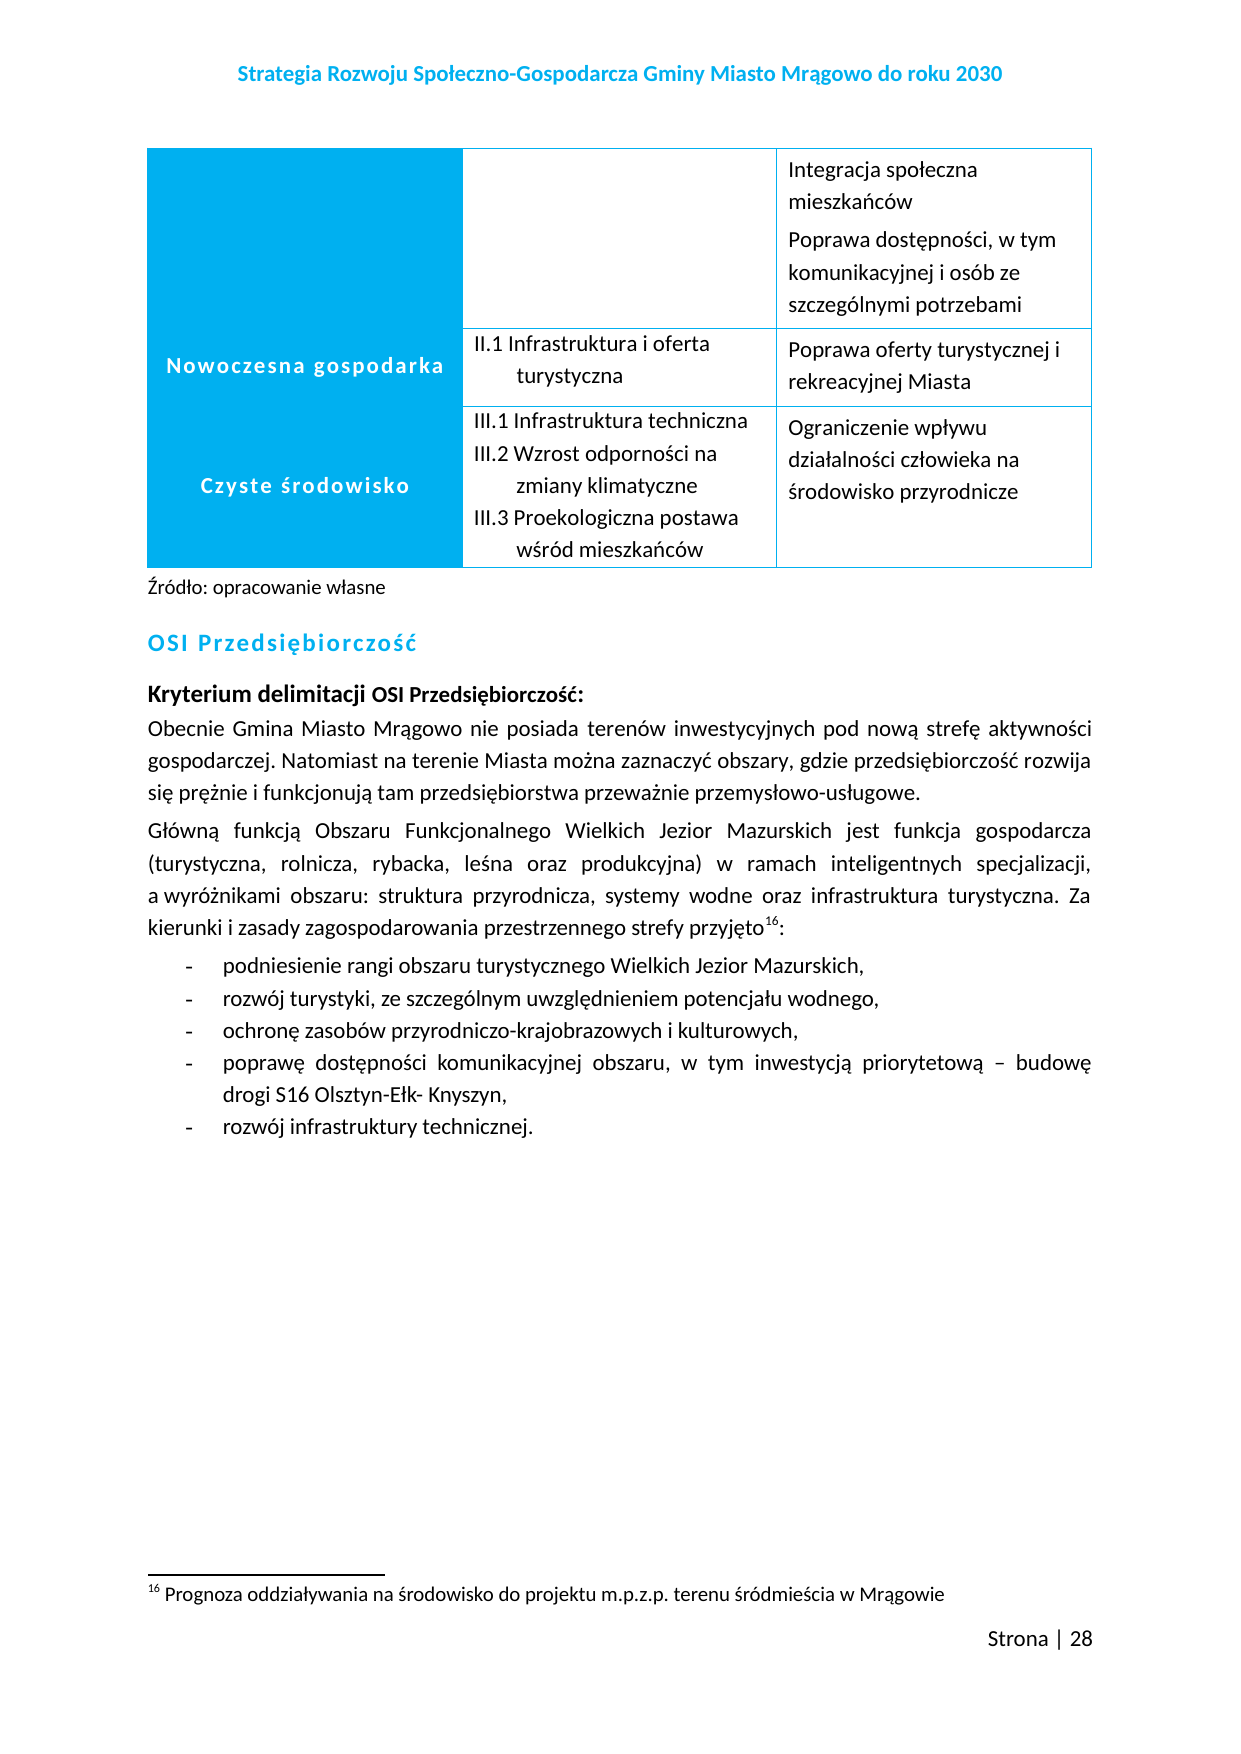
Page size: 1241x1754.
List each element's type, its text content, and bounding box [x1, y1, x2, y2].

text Główną funkcją Obszaru Funkcjonalnego Wielkich Jezior Mazurskich jest funkcja gospodarcza (turystyczna, rolnicza, rybacka, leśna oraz produkcyjna) w ramach inteligentnych specjalizacji, a wyróżnikami obszaru: struktura przyrodnicza, systemy wodne oraz infrastruktura turystyczna. Za kierunki i zasady zagospodarowania przestrzennego strefy przyjęto: [148, 816, 1093, 941]
table_cell [148, 149, 462, 328]
list ochronę zasobów przyrodniczo-krajobrazowych i kulturowych, [185, 1016, 1093, 1044]
table_cell Poprawa oferty turystycznej i rekreacyjnej Miasta [777, 329, 1091, 406]
table_cell Integracja społeczna mieszkańców Poprawa dostępności, w tym komunikacyjnej i osób ze szczególnymi potrzebami [777, 149, 1091, 328]
table_cell Nowoczesna gospodarka [148, 329, 462, 406]
list podniesienie rangi obszaru turystycznego Wielkich Jezior Mazurskich, [185, 951, 1093, 979]
table_cell [463, 149, 776, 328]
text Źródło: opracowanie własne [148, 574, 1093, 600]
list rozwój turystyki, ze szczególnym uwzględnieniem potencjału wodnego, [185, 984, 1093, 1012]
text OSI Przedsiębiorczość [148, 627, 1093, 657]
table_cell III.1 Infrastruktura techniczna III.2 Wzrost odporności na zmiany klimatyczne III.3 Proekologiczna postawa wśród mieszkańców [463, 407, 776, 567]
list rozwój infrastruktury technicznej. [185, 1112, 1093, 1140]
list poprawę dostępności komunikacyjnej obszaru, w tym inwestycją priorytetową – budowę drogi S16 Olsztyn-Ełk- Knyszyn, [185, 1048, 1093, 1108]
text Obecnie Gmina Miasto Mrągowo nie posiada terenów inwestycyjnych pod nową strefę aktywności gospodarczej. Natomiast na terenie Miasta można zaznaczyć obszary, gdzie przedsiębiorczość rozwija się prężnie i funkcjonują tam przedsiębiorstwa przeważnie przemysłowo-usługowe. [148, 714, 1093, 806]
table_cell Czyste środowisko [148, 407, 462, 567]
table_cell Ograniczenie wpływu działalności człowieka na środowisko przyrodnicze [777, 407, 1091, 567]
text Kryterium delimitacji OSI Przedsiębiorczość: [148, 679, 1093, 709]
table_cell II.1 Infrastruktura i oferta turystyczna [463, 329, 776, 406]
